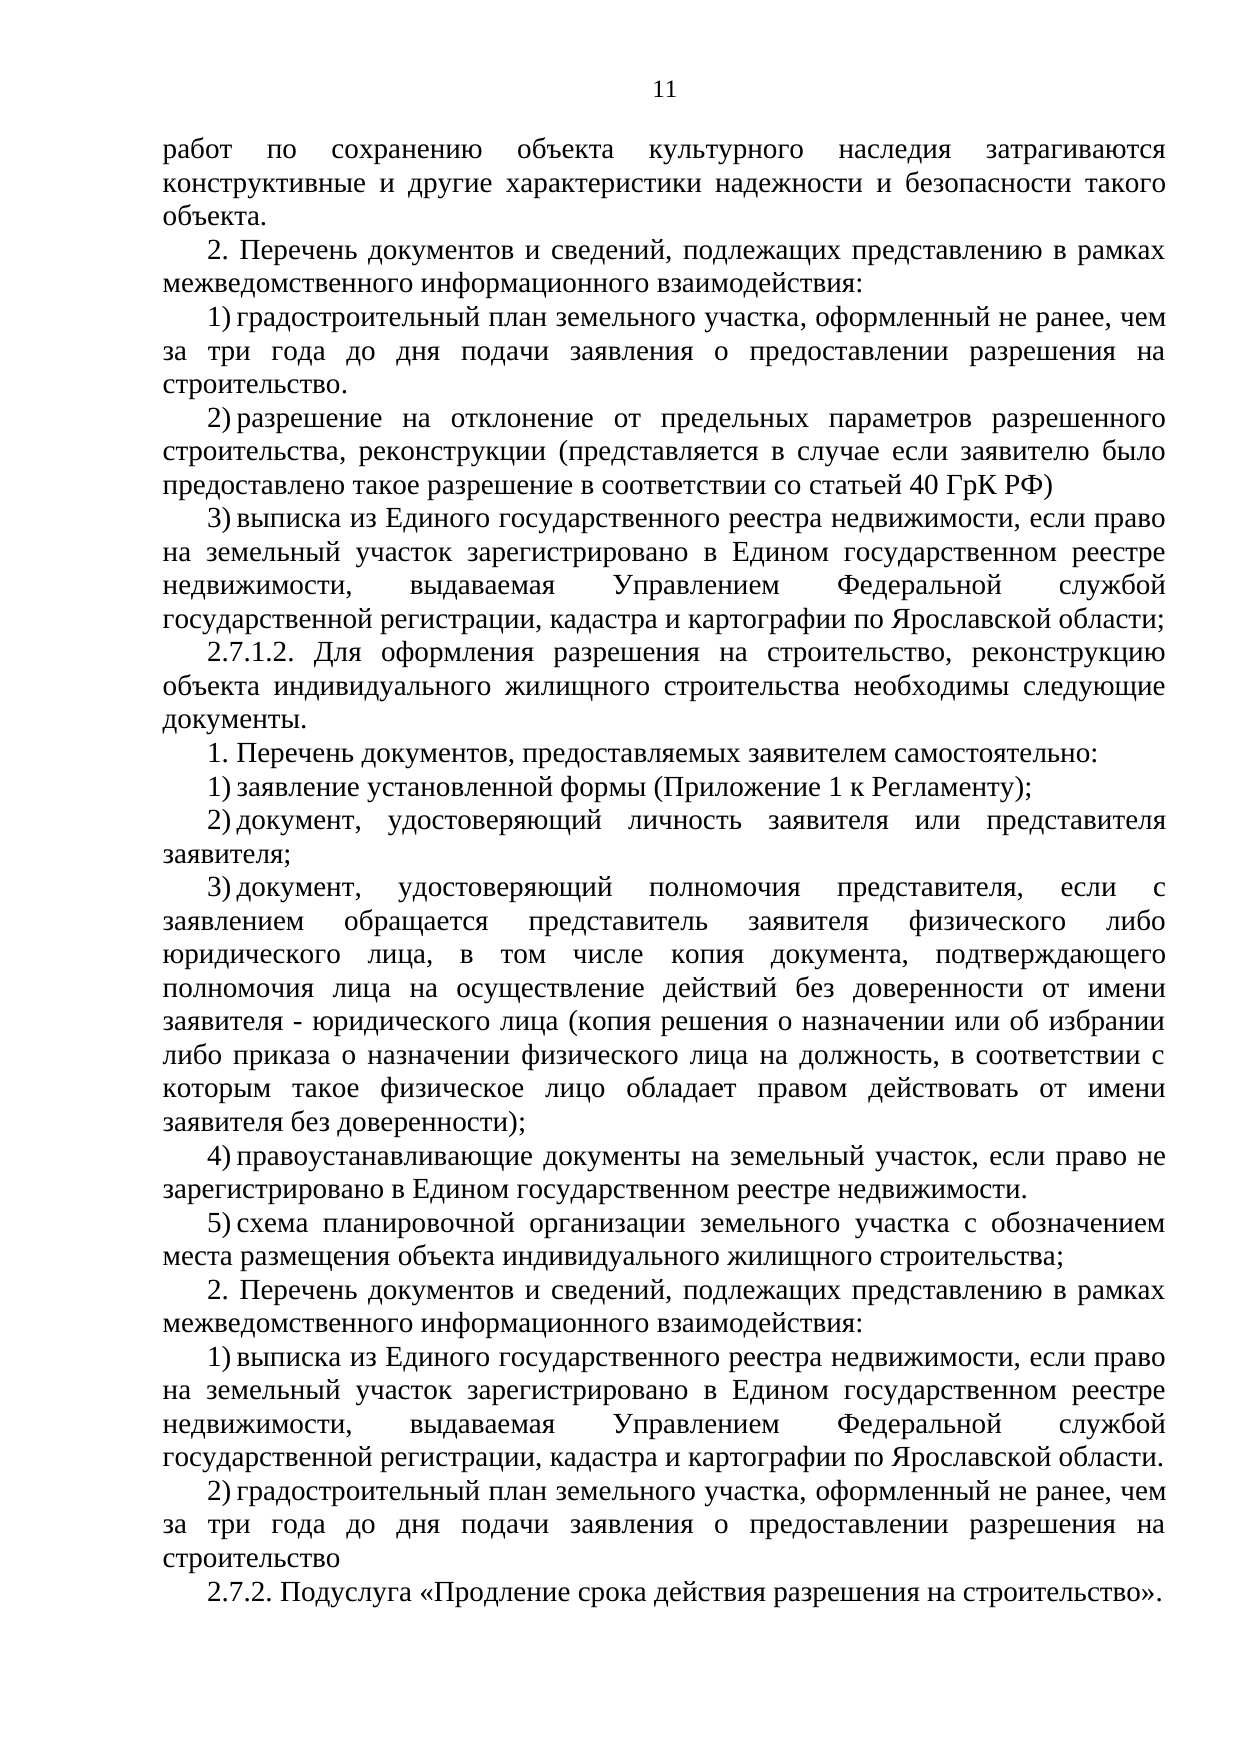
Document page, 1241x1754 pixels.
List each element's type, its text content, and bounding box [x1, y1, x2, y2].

text 1. Перечень документов, предоставляемых заявителем самостоятельно: [162, 735, 1167, 769]
list правоустанавливающие документы на земельный участок, если право не зарегистрировано в Едином государственном реестре недвижимости. [162, 1138, 1167, 1205]
list выписка из Единого государственного реестра недвижимости, если право на земельный участок зарегистрировано в Едином государственном реестре недвижимости, выдаваемая Управлением Федеральной службой государственной регистрации, кадастра и картографии по Ярославской области. [162, 1339, 1167, 1473]
list схема планировочной организации земельного участка с обозначением места размещения объекта индивидуального жилищного строительства; [162, 1205, 1167, 1272]
list выписка из Единого государственного реестра недвижимости, если право на земельный участок зарегистрировано в Едином государственном реестре недвижимости, выдаваемая Управлением Федеральной службой государственной регистрации, кадастра и картографии по Ярославской области; [162, 500, 1167, 634]
list заявление установленной формы (Приложение 1 к Регламенту); [162, 769, 1167, 802]
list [162, 131, 1167, 232]
list градостроительный план земельного участка, оформленный не ранее, чем за три года до дня подачи заявления о предоставлении разрешения на строительство [162, 1473, 1167, 1574]
list 2.7.2. Подуслуга «Продление срока действия разрешения на строительство». [207, 1574, 1167, 1607]
list градостроительный план земельного участка, оформленный не ранее, чем за три года до дня подачи заявления о предоставлении разрешения на строительство. [162, 299, 1167, 400]
list документ, удостоверяющий полномочия представителя, если с заявлением обращается представитель заявителя физического либо юридического лица, в том числе копия документа, подтверждающего полномочия лица на осуществление действий без доверенности от имени заявителя - юридического лица (копия решения о назначении или об избрании либо приказа о назначении физического лица на должность, в соответствии с которым такое физическое лицо обладает правом действовать от имени заявителя без доверенности); [162, 869, 1167, 1138]
text 2.7.1.2. Для оформления разрешения на строительство, реконструкцию объекта индивидуального жилищного строительства необходимы следующие документы. [162, 634, 1167, 735]
list разрешение на отклонение от предельных параметров разрешенного строительства, реконструкции (представляется в случае если заявителю было предоставлено такое разрешение в соответствии со статьей 40 ГрК РФ) [162, 400, 1167, 500]
text 2. Перечень документов и сведений, подлежащих представлению в рамках межведомственного информационного взаимодействия: [162, 1272, 1167, 1339]
text 2. Перечень документов и сведений, подлежащих представлению в рамках межведомственного информационного взаимодействия: [162, 232, 1167, 299]
list документ, удостоверяющий личность заявителя или представителя заявителя; [162, 802, 1167, 869]
